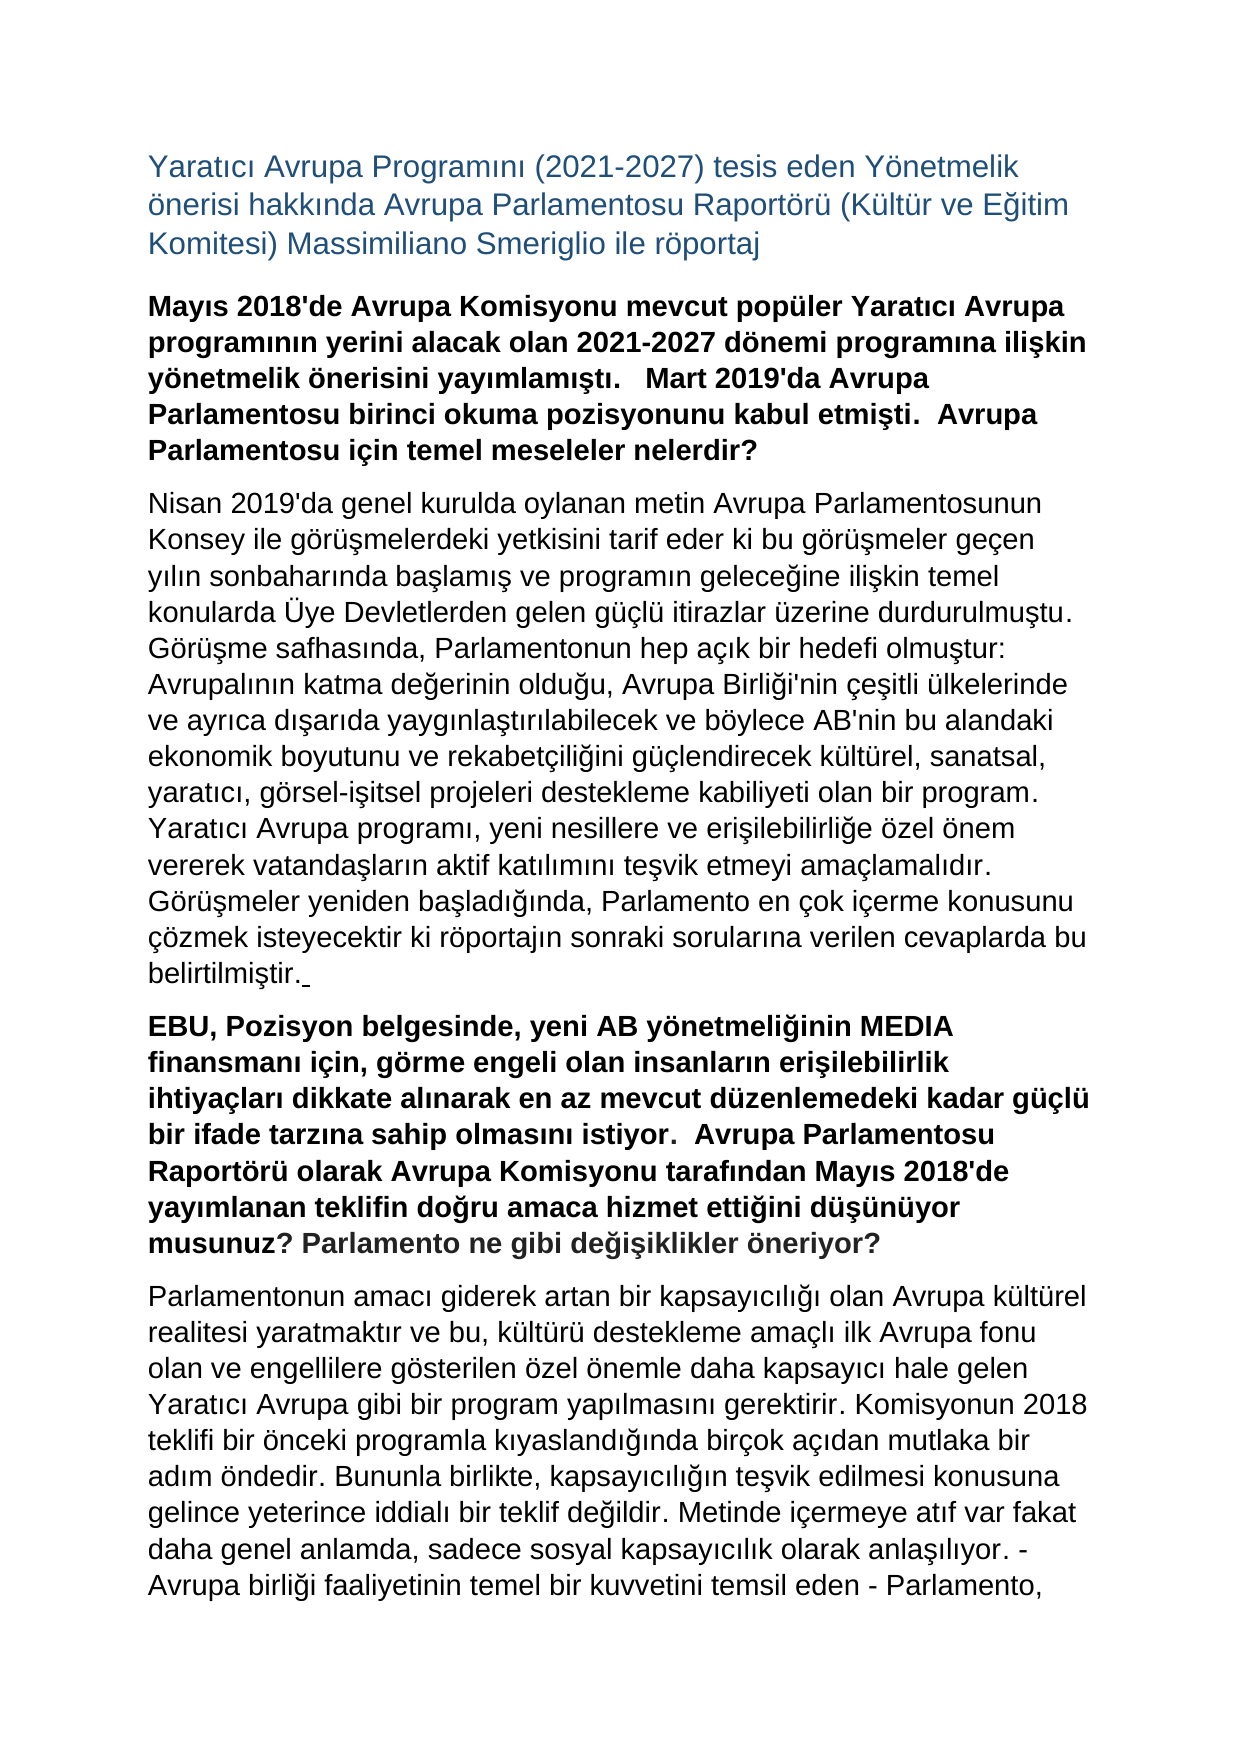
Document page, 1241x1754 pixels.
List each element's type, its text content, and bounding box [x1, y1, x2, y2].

text Mayıs 2018'de Avrupa Komisyonu mevcut popüler Yaratıcı Avrupa programının yerini alacak olan 2021-2027 dönemi programına ilişkin yönetmelik önerisini yayımlamıştı. Mart 2019'da Avrupa Parlamentosu birinci okuma pozisyonunu kabul etmişti. Avrupa Parlamentosu için temel meseleler nelerdir? [148, 289, 1093, 467]
text EBU, Pozisyon belgesinde, yeni AB yönetmeliğinin MEDIA finansmanı için, görme engeli olan insanların erişilebilirlik ihtiyaçları dikkate alınarak en az mevcut düzenlemedeki kadar güçlü bir ifade tarzına sahip olmasını istiyor. Avrupa Parlamentosu Raportörü olarak Avrupa Komisyonu tarafından Mayıs 2018'de yayımlanan teklifin doğru amaca hizmet ettiğini düşünüyor musunuz? Parlamento ne gibi değişiklikler öneriyor? [148, 1009, 1093, 1259]
subtitle Yaratıcı Avrupa Programını (2021-2027) tesis eden Yönetmelik önerisi hakkında Avrupa Parlamentosu Raportörü (Kültür ve Eğitim Komitesi) Massimiliano Smeriglio ile röportaj [148, 148, 1093, 261]
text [148, 1279, 1093, 1601]
text Nisan 2019'da genel kurulda oylanan metin Avrupa Parlamentosunun Konsey ile görüşmelerdeki yetkisini tarif eder ki bu görüşmeler geçen yılın sonbaharında başlamış ve programın geleceğine ilişkin temel konularda Üye Devletlerden gelen güçlü itirazlar üzerine durdurulmuştu. Görüşme safhasında, Parlamentonun hep açık bir hedefi olmuştur: Avrupalının katma değerinin olduğu, Avrupa Birliği'nin çeşitli ülkelerinde ve ayrıca dışarıda yaygınlaştırılabilecek ve böylece AB'nin bu alandaki ekonomik boyutunu ve rekabetçiliğini güçlendirecek kültürel, sanatsal, yaratıcı, görsel-işitsel projeleri destekleme kabiliyeti olan bir program. Yaratıcı Avrupa programı, yeni nesillere ve erişilebilirliğe özel önem vererek vatandaşların aktif katılımını teşvik etmeyi amaçlamalıdır. Görüşmeler yeniden başladığında, Parlamento en çok içerme konusunu çözmek isteyecektir ki röportajın sonraki sorularına verilen cevaplarda bu belirtilmiştir. [148, 486, 1093, 990]
